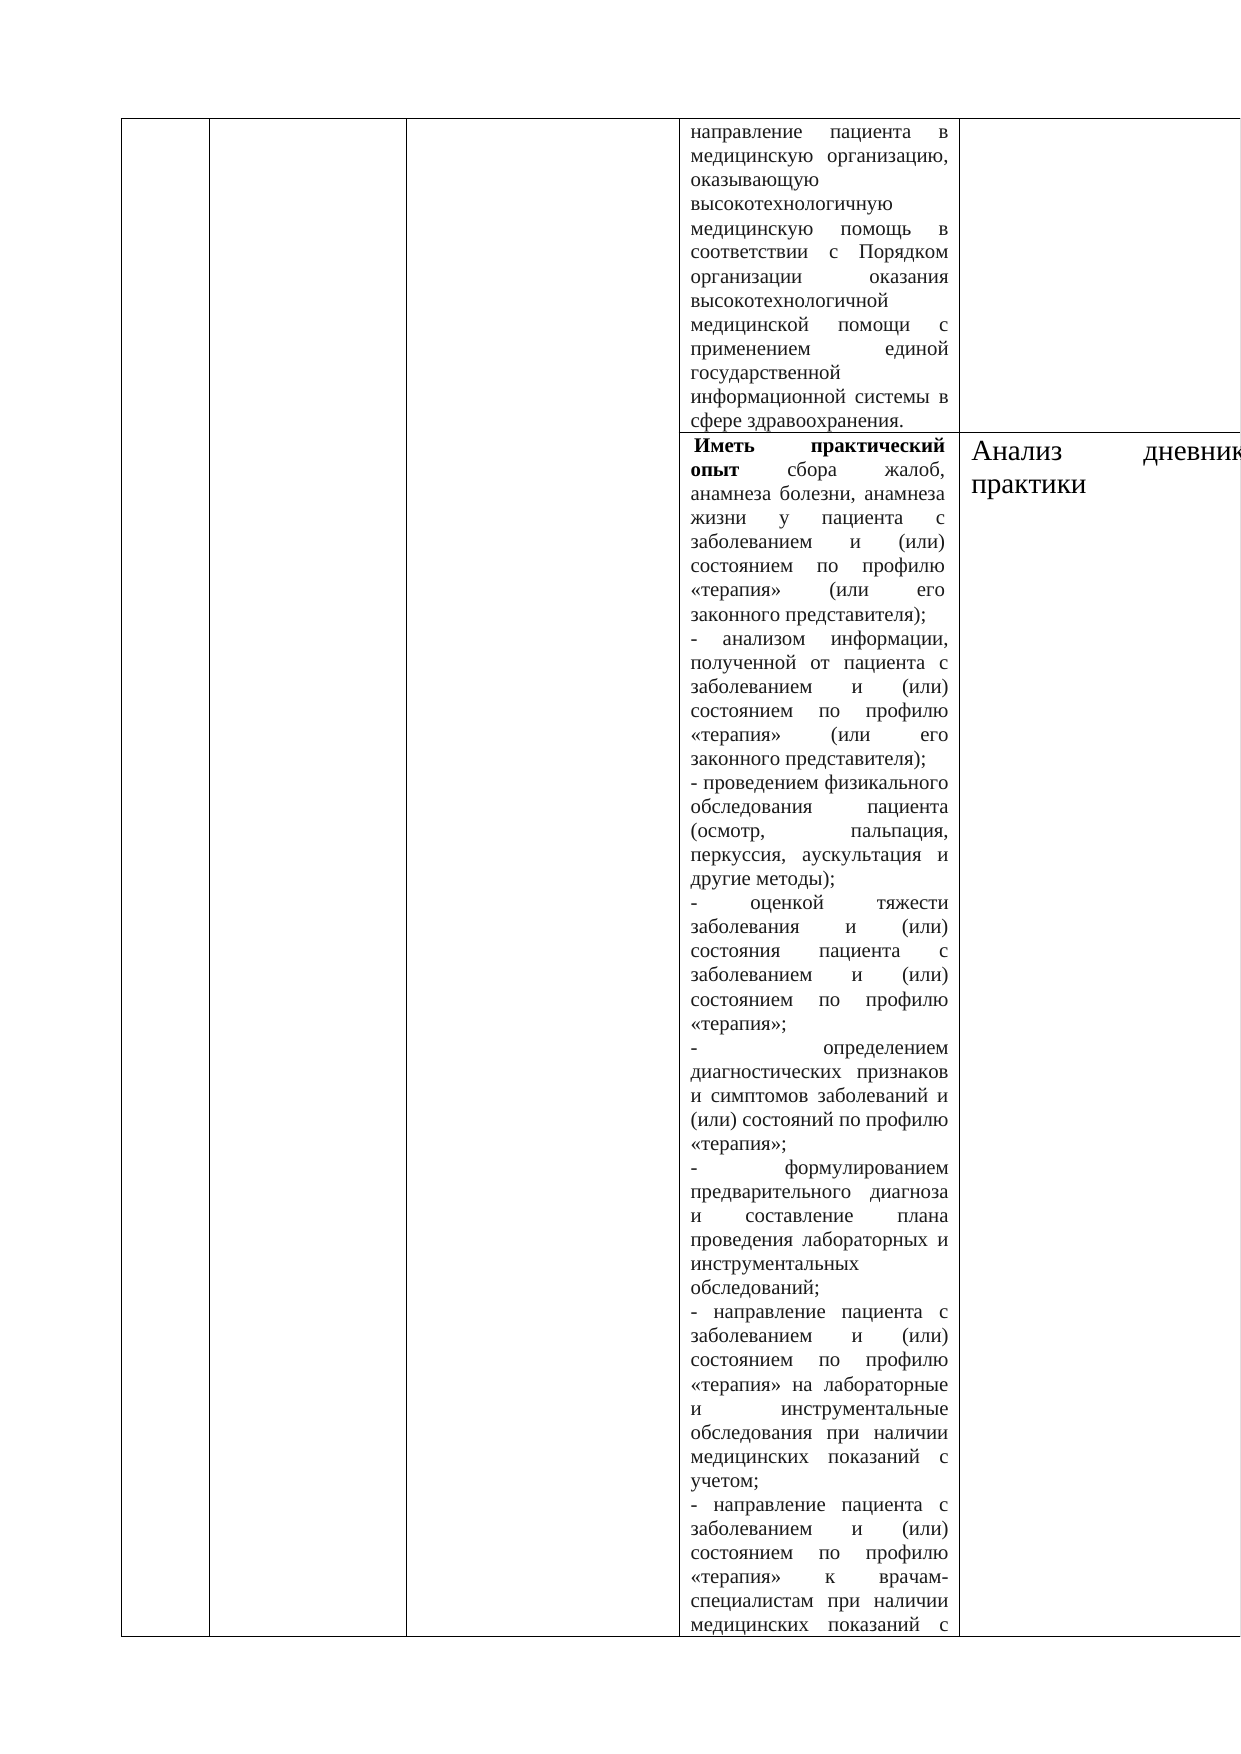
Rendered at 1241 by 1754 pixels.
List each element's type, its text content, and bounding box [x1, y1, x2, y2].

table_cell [960, 119, 1240, 432]
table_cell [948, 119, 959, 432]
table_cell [960, 433, 1240, 1636]
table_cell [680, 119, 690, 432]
